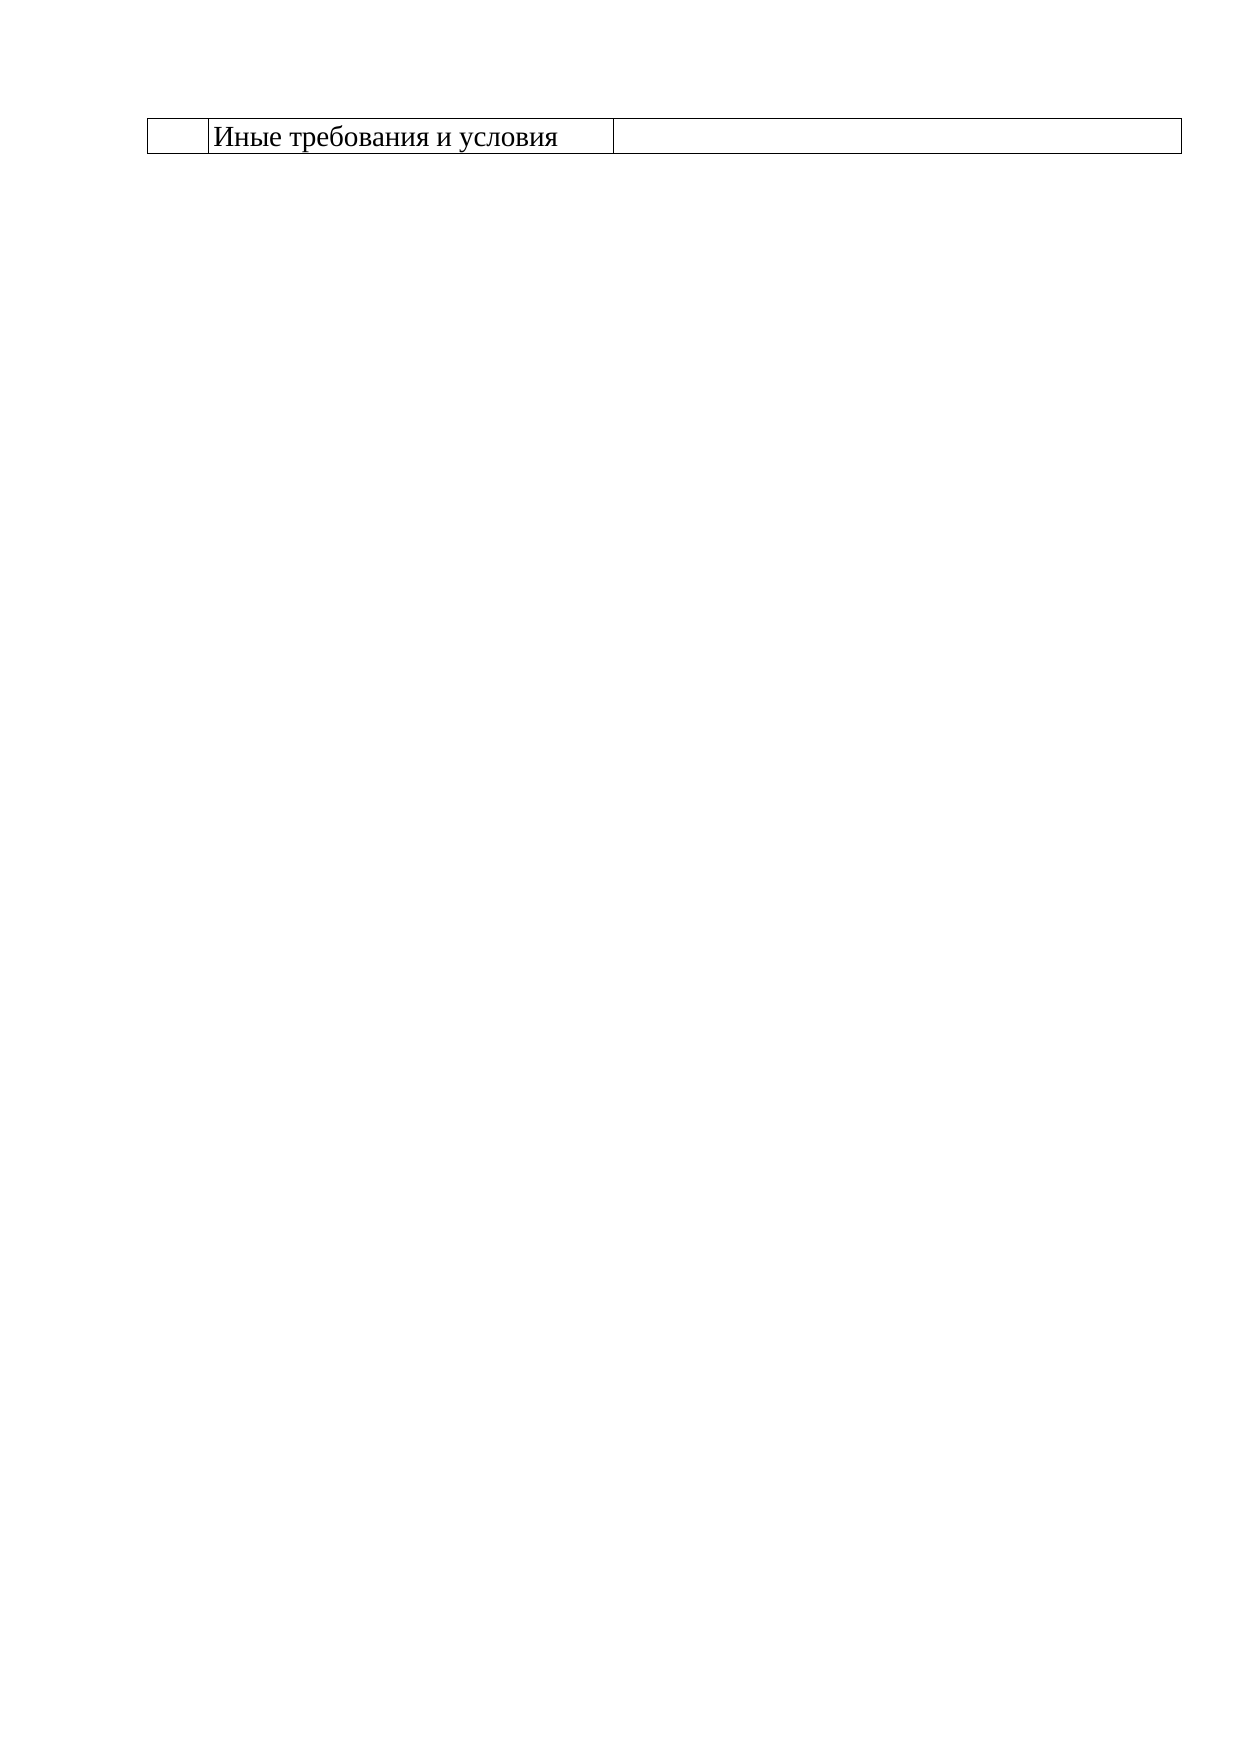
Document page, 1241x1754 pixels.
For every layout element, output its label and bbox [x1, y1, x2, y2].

table_cell [614, 119, 1181, 153]
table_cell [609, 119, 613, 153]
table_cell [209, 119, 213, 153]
table_cell [148, 119, 152, 153]
